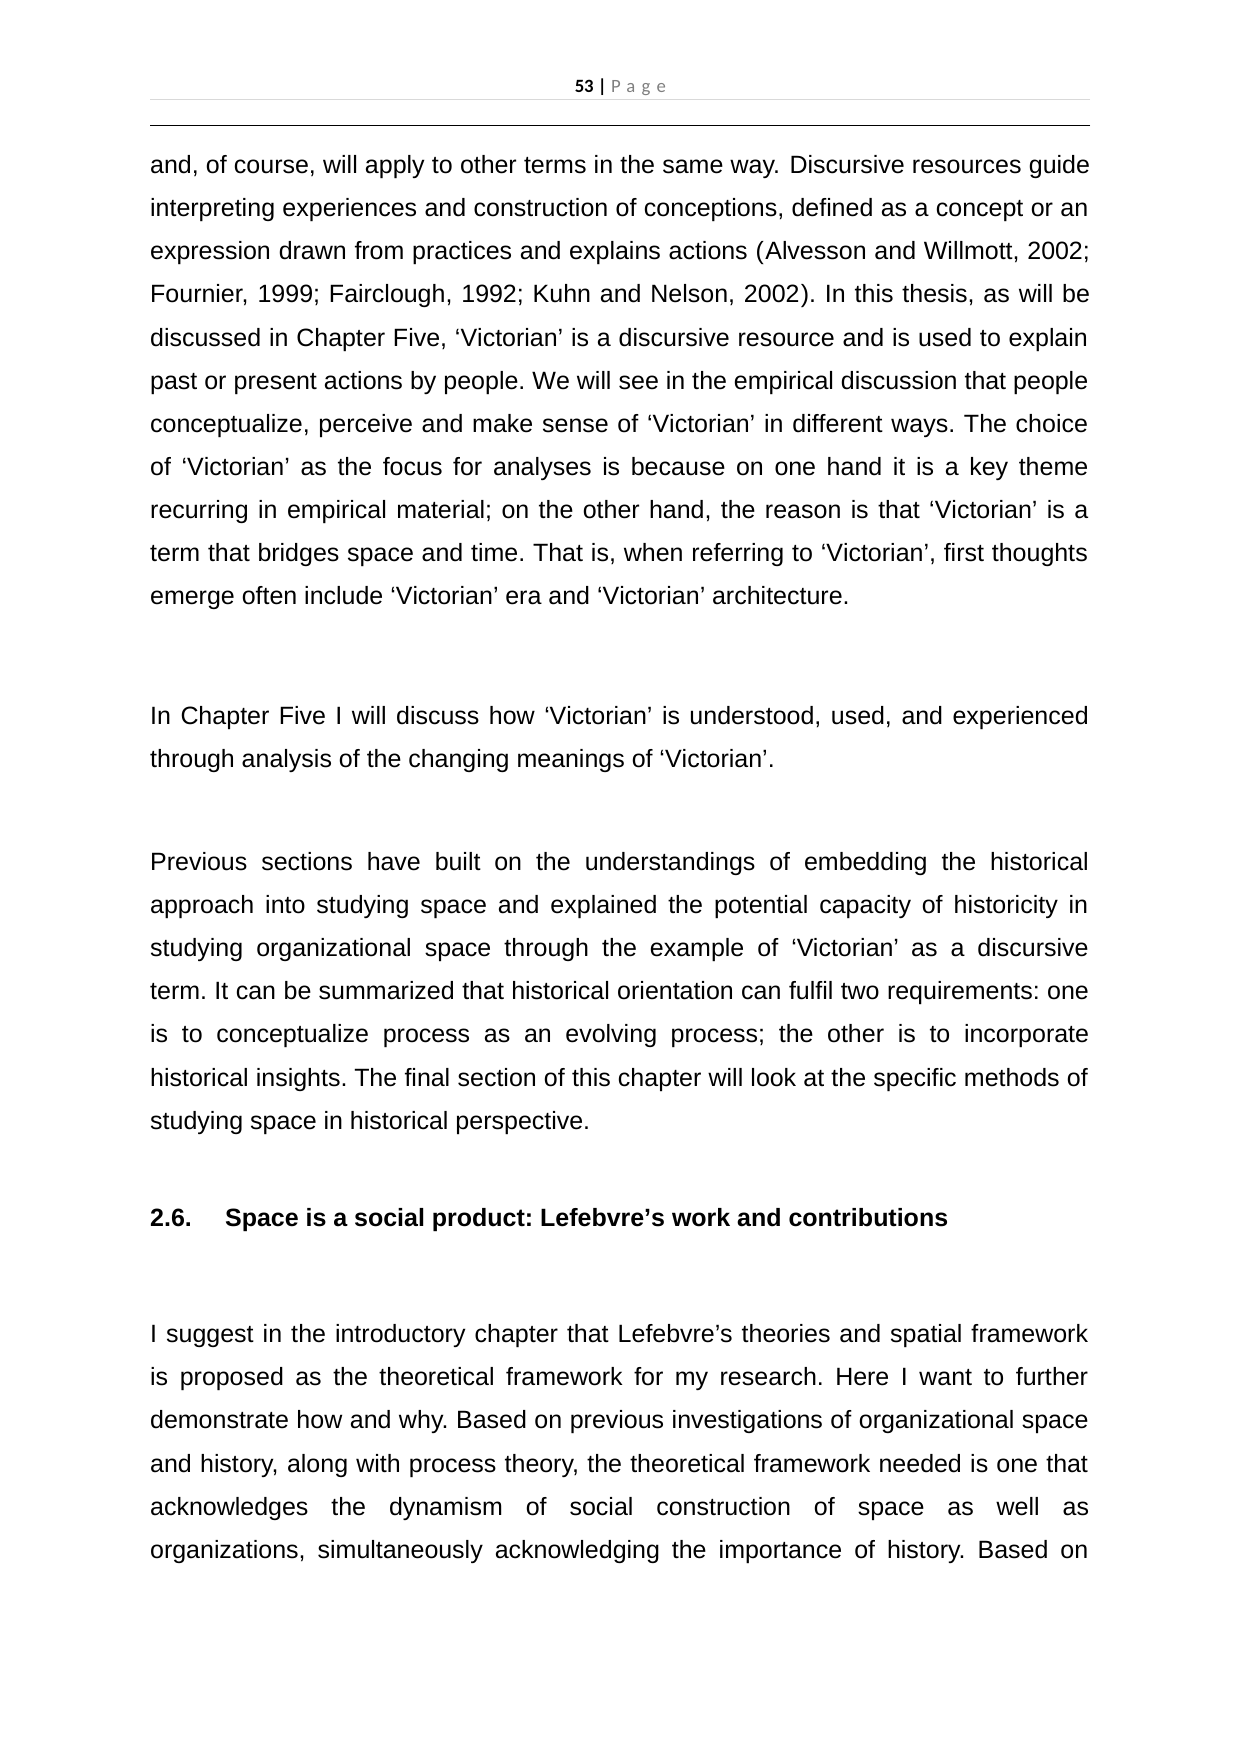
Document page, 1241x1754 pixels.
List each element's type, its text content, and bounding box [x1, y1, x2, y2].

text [150, 150, 1090, 610]
text Previous sections have built on the understandings of embedding the historical approach into studying space and explained the potential capacity of historicity in studying organizational space through the example of ‘Victorian’ as a discursive term. It can be summarized that historical orientation can fulfil two requirements: one is to conceptualize process as an evolving process; the other is to incorporate historical insights. The final section of this chapter will look at the specific methods of studying space in historical perspective. [150, 847, 1090, 1134]
list Space is a social product: Lefebvre’s work and contributions [150, 1203, 1090, 1232]
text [150, 1319, 1090, 1563]
text In Chapter Five I will discuss how ‘Victorian’ is understood, used, and experienced through analysis of the changing meanings of ‘Victorian’. [150, 701, 1090, 773]
